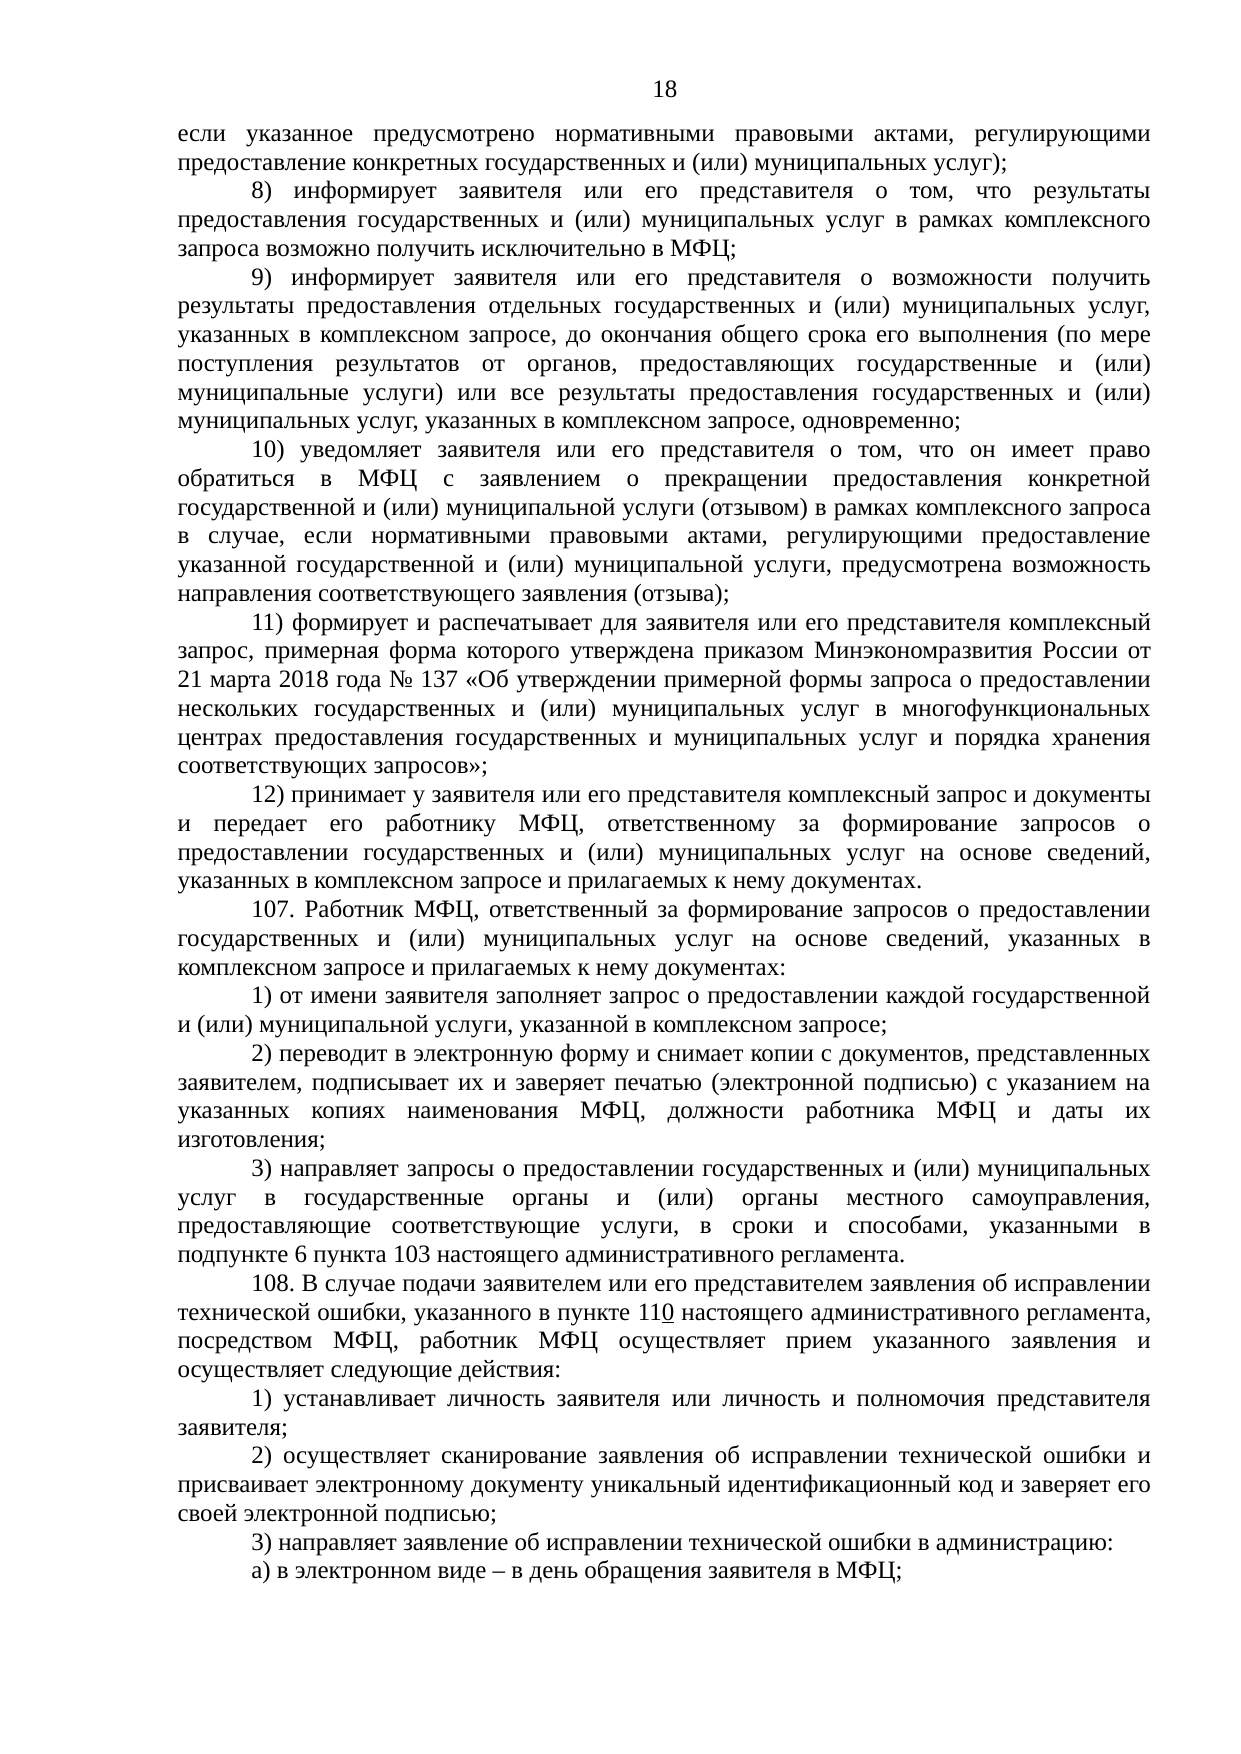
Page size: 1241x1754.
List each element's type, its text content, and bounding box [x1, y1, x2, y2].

text а) в электронном виде – в день обращения заявителя в МФЦ; [177, 1556, 1152, 1584]
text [177, 118, 1152, 176]
text 2) переводит в электронную форму и снимает копии с документов, представленных заявителем, подписывает их и заверяет печатью (электронной подписью) с указанием на указанных копиях наименования МФЦ, должности работника МФЦ и даты их изготовления; [177, 1038, 1152, 1153]
text 3) направляет запросы о предоставлении государственных и (или) муниципальных услуг в государственные органы и (или) органы местного самоуправления, предоставляющие соответствующие услуги, в сроки и способами, указанными в подпункте 6 пункта 103 настоящего административного регламента. [177, 1153, 1152, 1268]
text 107. Работник МФЦ, ответственный за формирование запросов о предоставлении государственных и (или) муниципальных услуг на основе сведений, указанных в комплексном запросе и прилагаемых к нему документах: [177, 894, 1152, 981]
text 2) осуществляет сканирование заявления об исправлении технической ошибки и присваивает электронному документу уникальный идентификационный код и заверяет его своей электронной подписью; [177, 1441, 1152, 1527]
text 12) принимает у заявителя или его представителя комплексный запрос и документы и передает его работнику МФЦ, ответственному за формирование запросов о предоставлении государственных и (или) муниципальных услуг на основе сведений, указанных в комплексном запросе и прилагаемых к нему документах. [177, 779, 1152, 894]
text 9) информирует заявителя или его представителя о возможности получить результаты предоставления отдельных государственных и (или) муниципальных услуг, указанных в комплексном запросе, до окончания общего срока его выполнения (по мере поступления результатов от органов, предоставляющих государственные и (или) муниципальные услуги) или все результаты предоставления государственных и (или) муниципальных услуг, указанных в комплексном запросе, одновременно; [177, 262, 1152, 434]
text 1) устанавливает личность заявителя или личность и полномочия представителя заявителя; [177, 1383, 1152, 1441]
text 1) от имени заявителя заполняет запрос о предоставлении каждой государственной и (или) муниципальной услуги, указанной в комплексном запросе; [177, 981, 1152, 1038]
text 8) информирует заявителя или его представителя о том, что результаты предоставления государственных и (или) муниципальных услуг в рамках комплексного запроса возможно получить исключительно в МФЦ; [177, 176, 1152, 262]
text 3) направляет заявление об исправлении технической ошибки в администрацию: [177, 1527, 1152, 1556]
text 11) формирует и распечатывает для заявителя или его представителя комплексный запрос, примерная форма которого утверждена приказом Минэкономразвития России от 21 марта 2018 года № 137 «Об утверждении примерной формы запроса о предоставлении нескольких государственных и (или) муниципальных услуг в многофункциональных центрах предоставления государственных и муниципальных услуг и порядка хранения соответствующих запросов»; [177, 607, 1152, 779]
text 108. В случае подачи заявителем или его представителем заявления об исправлении технической ошибки, указанного в пункте 110 настоящего административного регламента, посредством МФЦ, работник МФЦ осуществляет прием указанного заявления и осуществляет следующие действия: [177, 1268, 1152, 1383]
text 10) уведомляет заявителя или его представителя о том, что он имеет право обратиться в МФЦ с заявлением о прекращении предоставления конкретной государственной и (или) муниципальной услуги (отзывом) в рамках комплексного запроса в случае, если нормативными правовыми актами, регулирующими предоставление указанной государственной и (или) муниципальной услуги, предусмотрена возможность направления соответствующего заявления (отзыва); [177, 434, 1152, 607]
